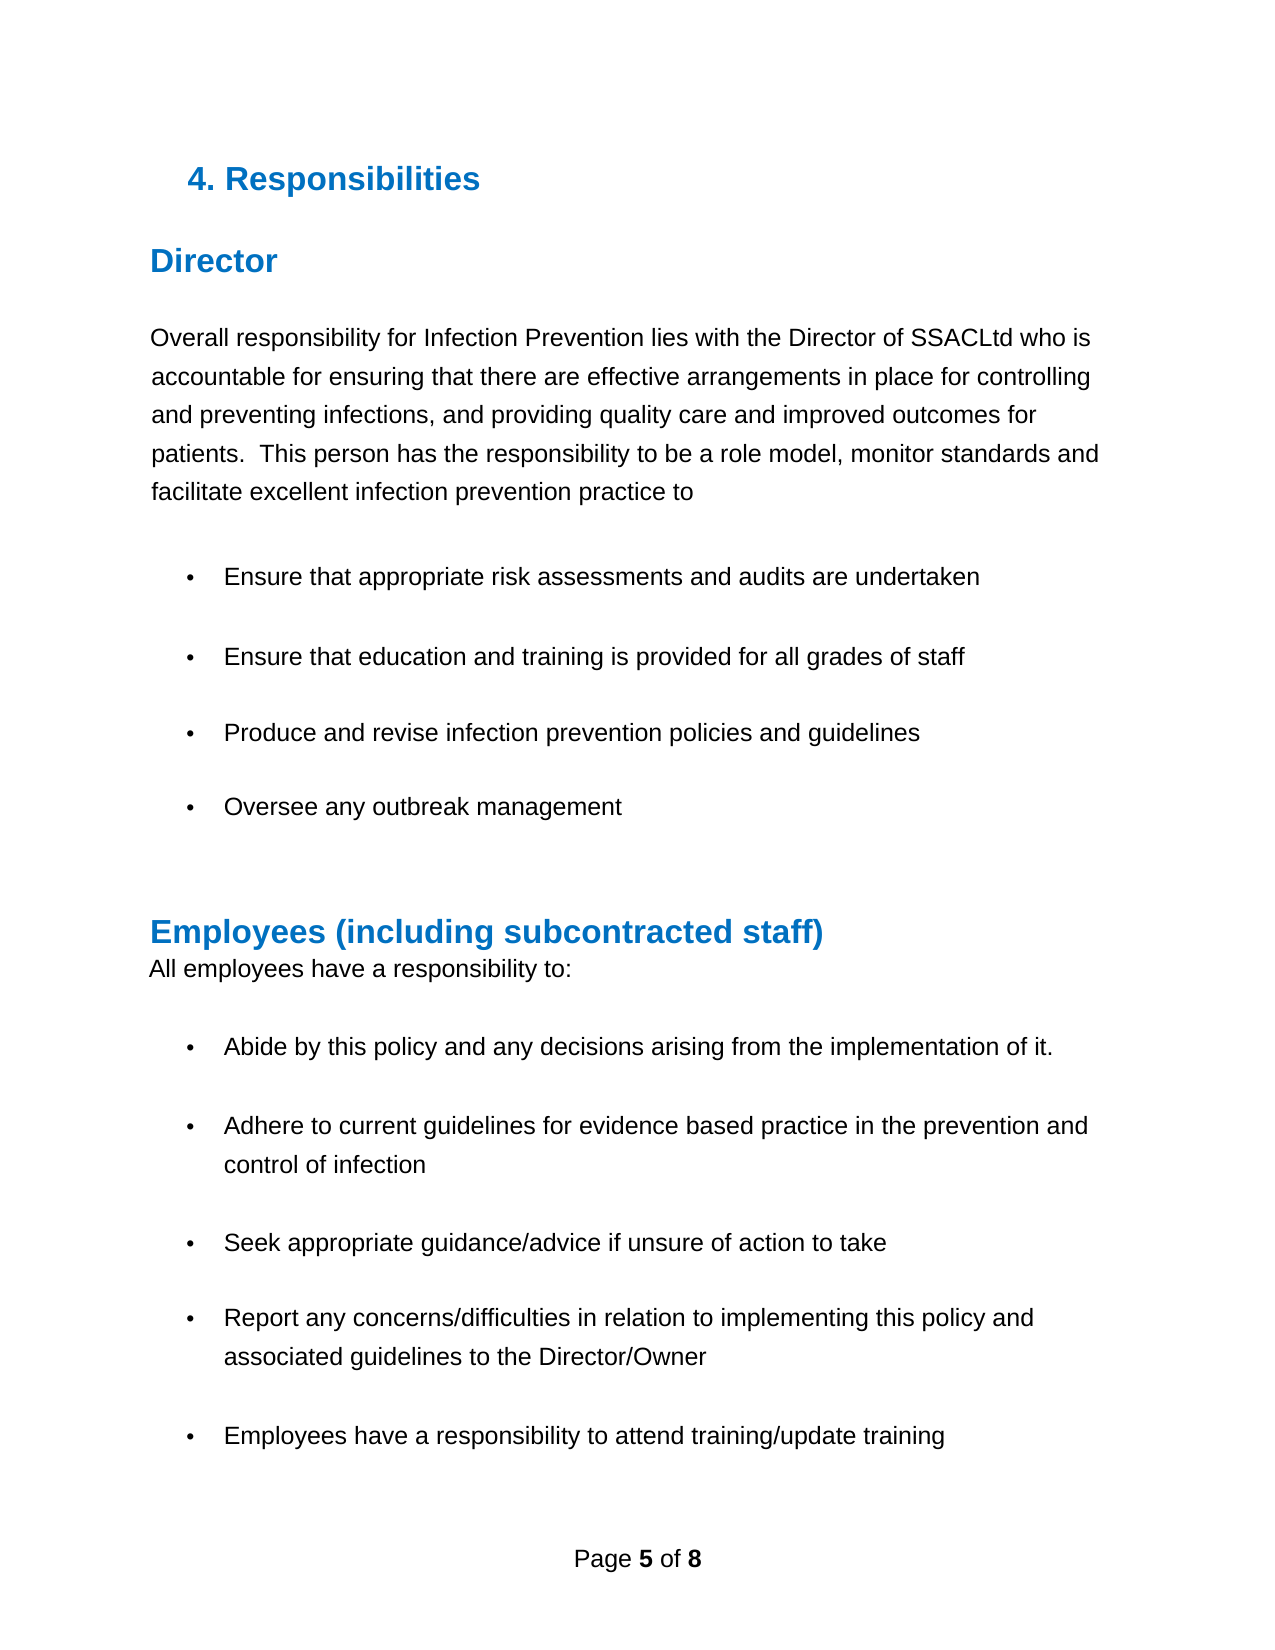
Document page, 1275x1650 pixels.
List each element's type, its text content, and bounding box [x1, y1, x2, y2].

list Ensure that appropriate risk assessments and audits are undertaken [186, 562, 1132, 591]
subtitle Employees (including subcontracted staff) [150, 912, 1132, 950]
subtitle Director [150, 241, 1132, 280]
list Report any concerns/difficulties in relation to implementing this policy and associated guidelines to the Director/Owner [186, 1302, 1132, 1371]
text Overall responsibility for Infection Prevention lies with the Director of SSACLtd who is accountable for ensuring that there are effective arrangements in place for controlling and preventing infections, and providing quality care and improved outcomes for patients. This person has the responsibility to be a role model, monitor standards and facilitate excellent infection prevention practice to [150, 323, 1132, 506]
list Adhere to current guidelines for evidence based practice in the prevention and control of infection [186, 1111, 1132, 1178]
text All employees have a responsibility to: [148, 954, 1132, 983]
list Seek appropriate guidance/advice if unsure of action to take [186, 1228, 1132, 1257]
list Employees have a responsibility to attend training/update training [186, 1421, 1132, 1450]
list Produce and revise infection prevention policies and guidelines [186, 718, 1132, 747]
list Oversee any outbreak management [186, 792, 1132, 821]
list Abide by this policy and any decisions arising from the implementation of it. [186, 1032, 1132, 1061]
list Ensure that education and training is provided for all grades of staff [186, 642, 1132, 671]
subtitle Responsibilities [187, 159, 1132, 198]
